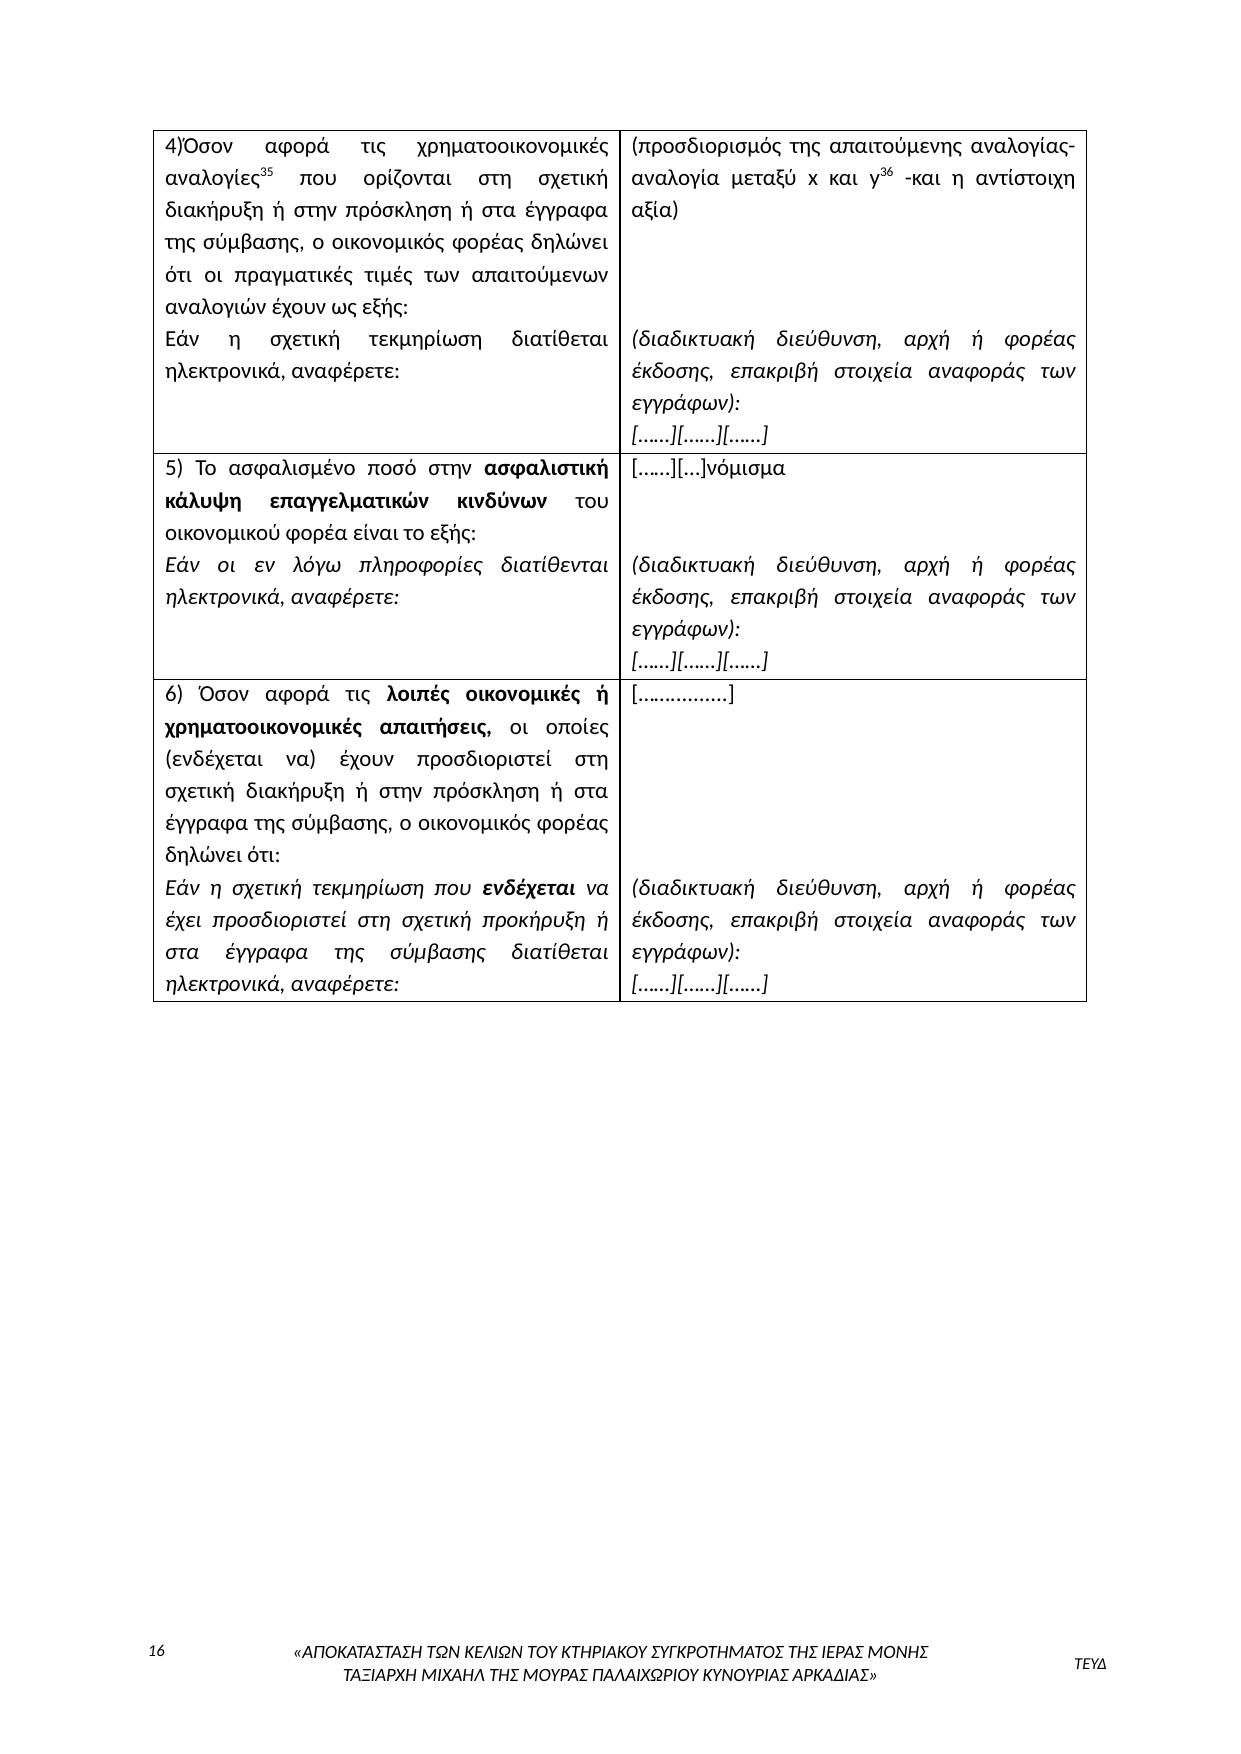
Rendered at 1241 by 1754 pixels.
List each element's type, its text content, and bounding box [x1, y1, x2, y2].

table_cell 5) Το ασφαλισμένο ποσό στην ασφαλιστική κάλυψη επαγγελματικών κινδύνων του οικονομικού φορέα είναι το εξής: Εάν οι εν λόγω πληροφορίες διατίθενται ηλεκτρονικά, αναφέρετε: [154, 454, 619, 678]
table_cell 4)Όσον αφορά τις χρηματοοικονομικές αναλογίες που ορίζονται στη σχετική διακήρυξη ή στην πρόσκληση ή στα έγγραφα της σύμβασης, ο οικονομικός φορέας δηλώνει ότι οι πραγματικές τιμές των απαιτούμενων αναλογιών έχουν ως εξής: Εάν η σχετική τεκμηρίωση διατίθεται ηλεκτρονικά, αναφέρετε: [154, 131, 619, 452]
table_cell (προσδιορισμός της απαιτούμενης αναλογίας-αναλογία μεταξύ x και y -και η αντίστοιχη αξία) (διαδικτυακή διεύθυνση, αρχή ή φορέας έκδοσης, επακριβή στοιχεία αναφοράς των εγγράφων): [……][……][……] [621, 131, 1086, 452]
table_cell [……..........] (διαδικτυακή διεύθυνση, αρχή ή φορέας έκδοσης, επακριβή στοιχεία αναφοράς των εγγράφων): [……][……][……] [621, 680, 1086, 1001]
table_cell 6) Όσον αφορά τις λοιπές οικονομικές ή χρηματοοικονομικές απαιτήσεις, οι οποίες (ενδέχεται να) έχουν προσδιοριστεί στη σχετική διακήρυξη ή στην πρόσκληση ή στα έγγραφα της σύμβασης, ο οικονομικός φορέας δηλώνει ότι: Εάν η σχετική τεκμηρίωση που ενδέχεται να έχει προσδιοριστεί στη σχετική προκήρυξη ή στα έγγραφα της σύμβασης διατίθεται ηλεκτρονικά, αναφέρετε: [154, 680, 619, 1001]
table_cell [……][…]νόμισμα (διαδικτυακή διεύθυνση, αρχή ή φορέας έκδοσης, επακριβή στοιχεία αναφοράς των εγγράφων): [……][……][……] [621, 454, 1086, 678]
